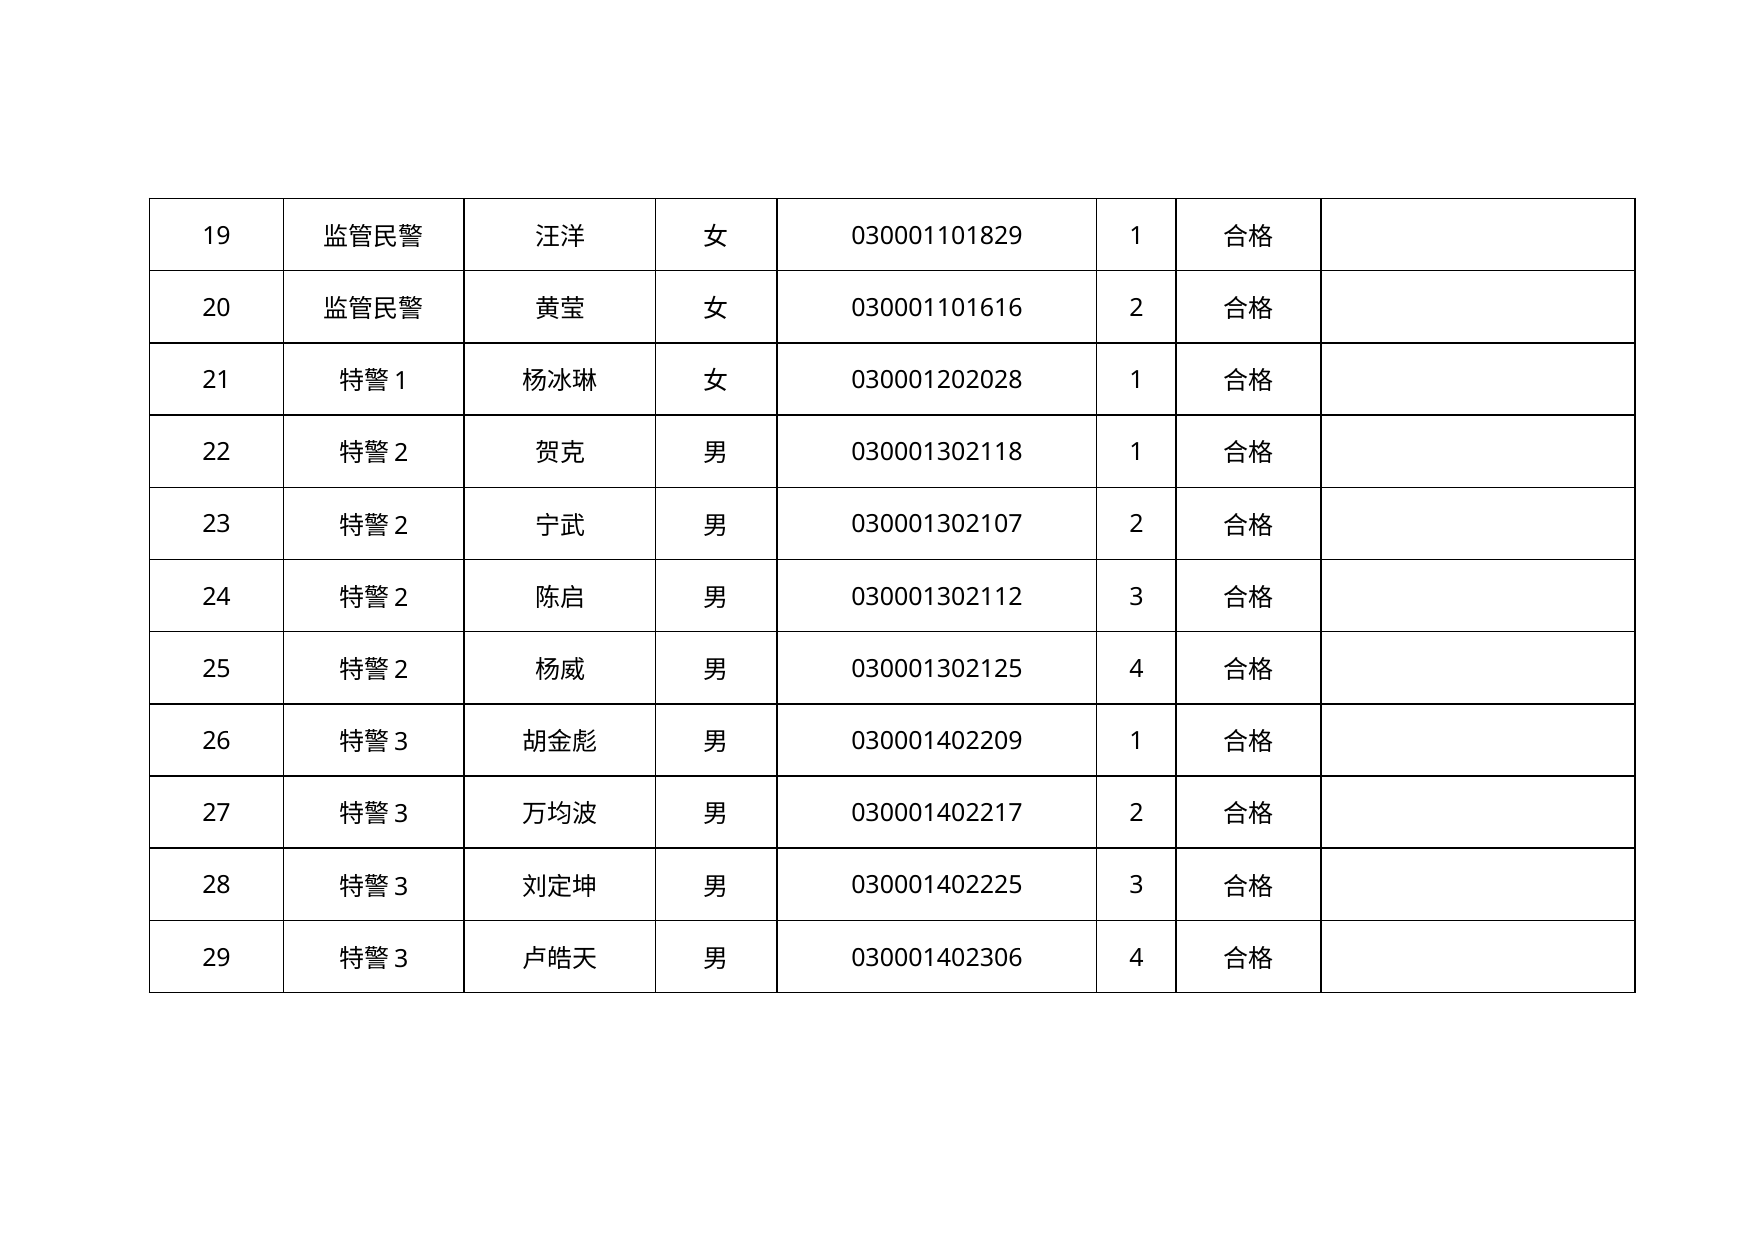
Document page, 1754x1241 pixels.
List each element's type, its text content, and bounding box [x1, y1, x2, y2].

table_cell 19 [150, 199, 283, 270]
table_cell 杨冰琳 [465, 344, 655, 414]
table_cell 男 [656, 416, 776, 486]
table_cell 2 [1097, 777, 1175, 847]
table_cell 卢皓天 [465, 921, 655, 992]
table_cell 刘定坤 [465, 849, 655, 919]
table_cell [1322, 416, 1634, 486]
table_cell [1322, 777, 1634, 847]
table_cell 24 [150, 560, 283, 631]
table_cell 女 [656, 199, 776, 270]
table_cell 合格 [1177, 416, 1320, 486]
table_cell 030001302125 [778, 632, 1096, 703]
table_cell 030001402209 [778, 705, 1096, 775]
table_cell 特警3 [284, 849, 463, 919]
table_cell 黄莹 [465, 271, 655, 342]
table_cell 合格 [1177, 271, 1320, 342]
table_cell 030001402306 [778, 921, 1096, 992]
table_cell 030001101616 [778, 271, 1096, 342]
table_cell 特警2 [284, 632, 463, 703]
table_cell 030001402225 [778, 849, 1096, 919]
table_cell 20 [150, 271, 283, 342]
table_cell 23 [150, 488, 283, 558]
table_cell 030001402217 [778, 777, 1096, 847]
table_cell [1322, 705, 1634, 775]
table_cell 特警2 [284, 560, 463, 631]
table_cell 030001302118 [778, 416, 1096, 486]
table_cell [1322, 921, 1634, 992]
table_cell 合格 [1177, 921, 1320, 992]
table_cell 万均波 [465, 777, 655, 847]
table_cell 合格 [1177, 632, 1320, 703]
table_cell 25 [150, 632, 283, 703]
table_cell 22 [150, 416, 283, 486]
table_cell 特警3 [284, 705, 463, 775]
table_cell [1322, 488, 1634, 558]
table_cell [1322, 271, 1634, 342]
table_cell 女 [656, 344, 776, 414]
table_cell 2 [1097, 488, 1175, 558]
table_cell 男 [656, 777, 776, 847]
table_cell 汪洋 [465, 199, 655, 270]
table_cell 21 [150, 344, 283, 414]
table_cell 男 [656, 921, 776, 992]
table_cell 合格 [1177, 705, 1320, 775]
table_cell 特警2 [284, 416, 463, 486]
table_cell 27 [150, 777, 283, 847]
table_cell 特警3 [284, 777, 463, 847]
table_cell 男 [656, 632, 776, 703]
table_cell 陈启 [465, 560, 655, 631]
table_cell 2 [1097, 271, 1175, 342]
table_cell 28 [150, 849, 283, 919]
table_cell 1 [1097, 199, 1175, 270]
table_cell 贺克 [465, 416, 655, 486]
table_cell 合格 [1177, 849, 1320, 919]
table_cell [1322, 632, 1634, 703]
table_cell 特警2 [284, 488, 463, 558]
table_cell 4 [1097, 921, 1175, 992]
table_cell [1322, 199, 1634, 270]
table_cell 1 [1097, 416, 1175, 486]
table_cell 030001101829 [778, 199, 1096, 270]
table_cell 宁武 [465, 488, 655, 558]
table_cell 男 [656, 705, 776, 775]
table_cell 4 [1097, 632, 1175, 703]
table_cell 合格 [1177, 560, 1320, 631]
table_cell 030001302112 [778, 560, 1096, 631]
table_cell 030001202028 [778, 344, 1096, 414]
table_cell 29 [150, 921, 283, 992]
table_cell [1322, 560, 1634, 631]
table_cell 030001302107 [778, 488, 1096, 558]
table_cell 监管民警 [284, 199, 463, 270]
table_cell 男 [656, 849, 776, 919]
table_cell 女 [656, 271, 776, 342]
table_cell 男 [656, 560, 776, 631]
table_cell 监管民警 [284, 271, 463, 342]
table_cell 合格 [1177, 344, 1320, 414]
table_cell 26 [150, 705, 283, 775]
table_cell 1 [1097, 344, 1175, 414]
table_cell 合格 [1177, 488, 1320, 558]
table_cell 男 [656, 488, 776, 558]
table_cell 特警3 [284, 921, 463, 992]
table_cell 3 [1097, 849, 1175, 919]
table_cell 杨威 [465, 632, 655, 703]
table_cell [1322, 849, 1634, 919]
table_cell 特警1 [284, 344, 463, 414]
table_cell 合格 [1177, 199, 1320, 270]
table_cell 3 [1097, 560, 1175, 631]
table_cell 胡金彪 [465, 705, 655, 775]
table_cell [1322, 344, 1634, 414]
table_cell 1 [1097, 705, 1175, 775]
table_cell 合格 [1177, 777, 1320, 847]
